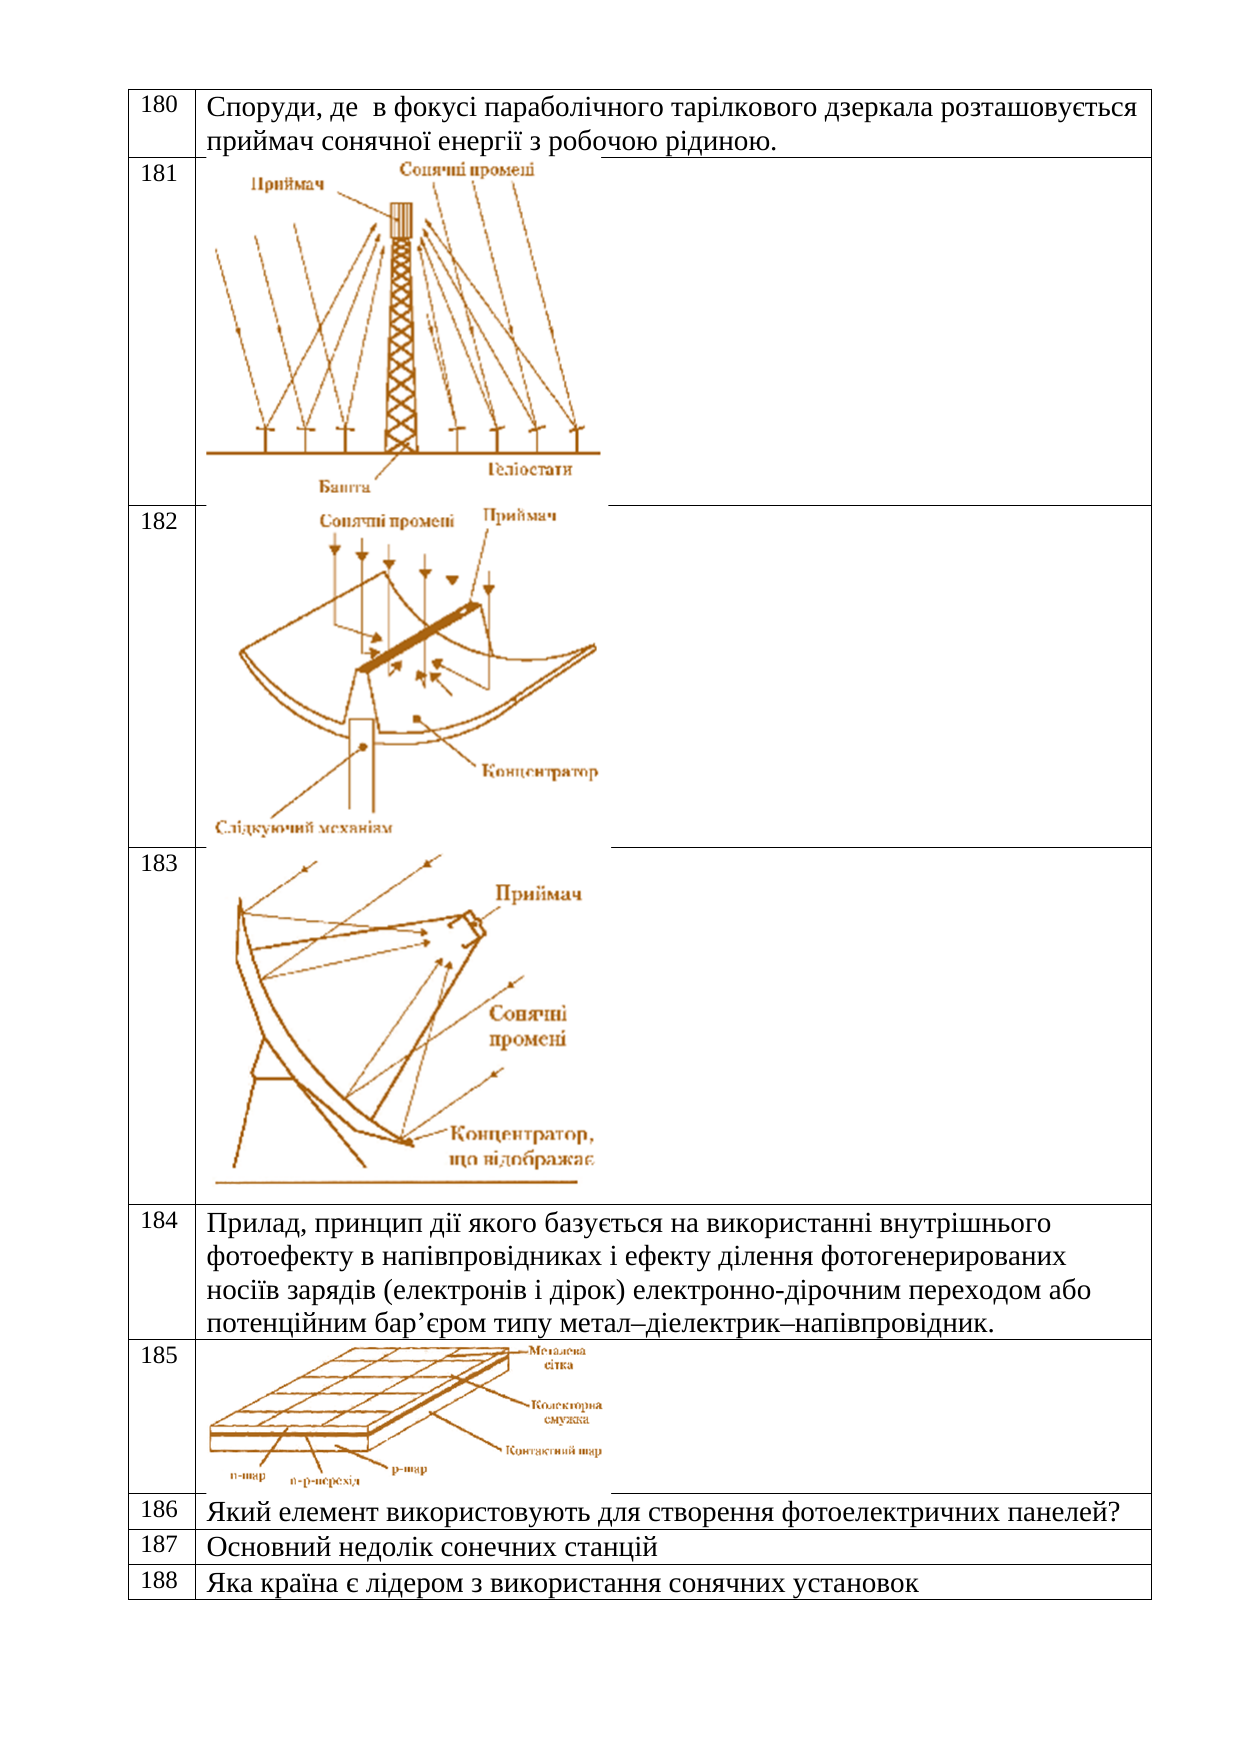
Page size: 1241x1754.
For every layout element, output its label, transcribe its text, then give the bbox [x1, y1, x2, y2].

table_cell [612, 848, 1151, 1204]
table_cell Прилад, принцип дії якого базується на використанні внутрішнього фотоефекту в напівпровідниках і ефекту ділення фотогенерированих носіїв зарядів (електронів і дірок) електронно-дірочним переходом або потенційним бар’єром типу метал–діелектрик–напівпровідник. [196, 1205, 1151, 1339]
table_cell Споруди, де в фокусі параболічного тарілкового дзеркала розташовується приймач сонячної енергії з робочою рідиною. [196, 90, 1151, 157]
table_cell [196, 848, 206, 1204]
table_cell 182 [129, 506, 195, 847]
picture [206, 1340, 612, 1494]
table_cell Яка країна є лідером з використання сонячних установок [196, 1565, 1151, 1599]
table_cell [609, 506, 1151, 847]
table_cell [602, 158, 1151, 505]
table_cell [196, 506, 206, 847]
table_cell [612, 1340, 1151, 1493]
table_cell 184 [129, 1205, 195, 1339]
table_cell 185 [129, 1340, 195, 1493]
table_cell 186 [129, 1494, 195, 1528]
picture [206, 157, 612, 1204]
table_cell [196, 1340, 206, 1493]
table_cell Основний недолік сонечних станцій [196, 1530, 1151, 1564]
table_cell 187 [129, 1530, 195, 1564]
table_cell 188 [129, 1565, 195, 1599]
table_cell 181 [129, 158, 195, 505]
table_cell [196, 158, 206, 505]
table_cell 180 [129, 90, 195, 157]
table_cell 183 [129, 848, 195, 1204]
table_cell Який елемент використовують для створення фотоелектричних панелей? [196, 1494, 1151, 1528]
